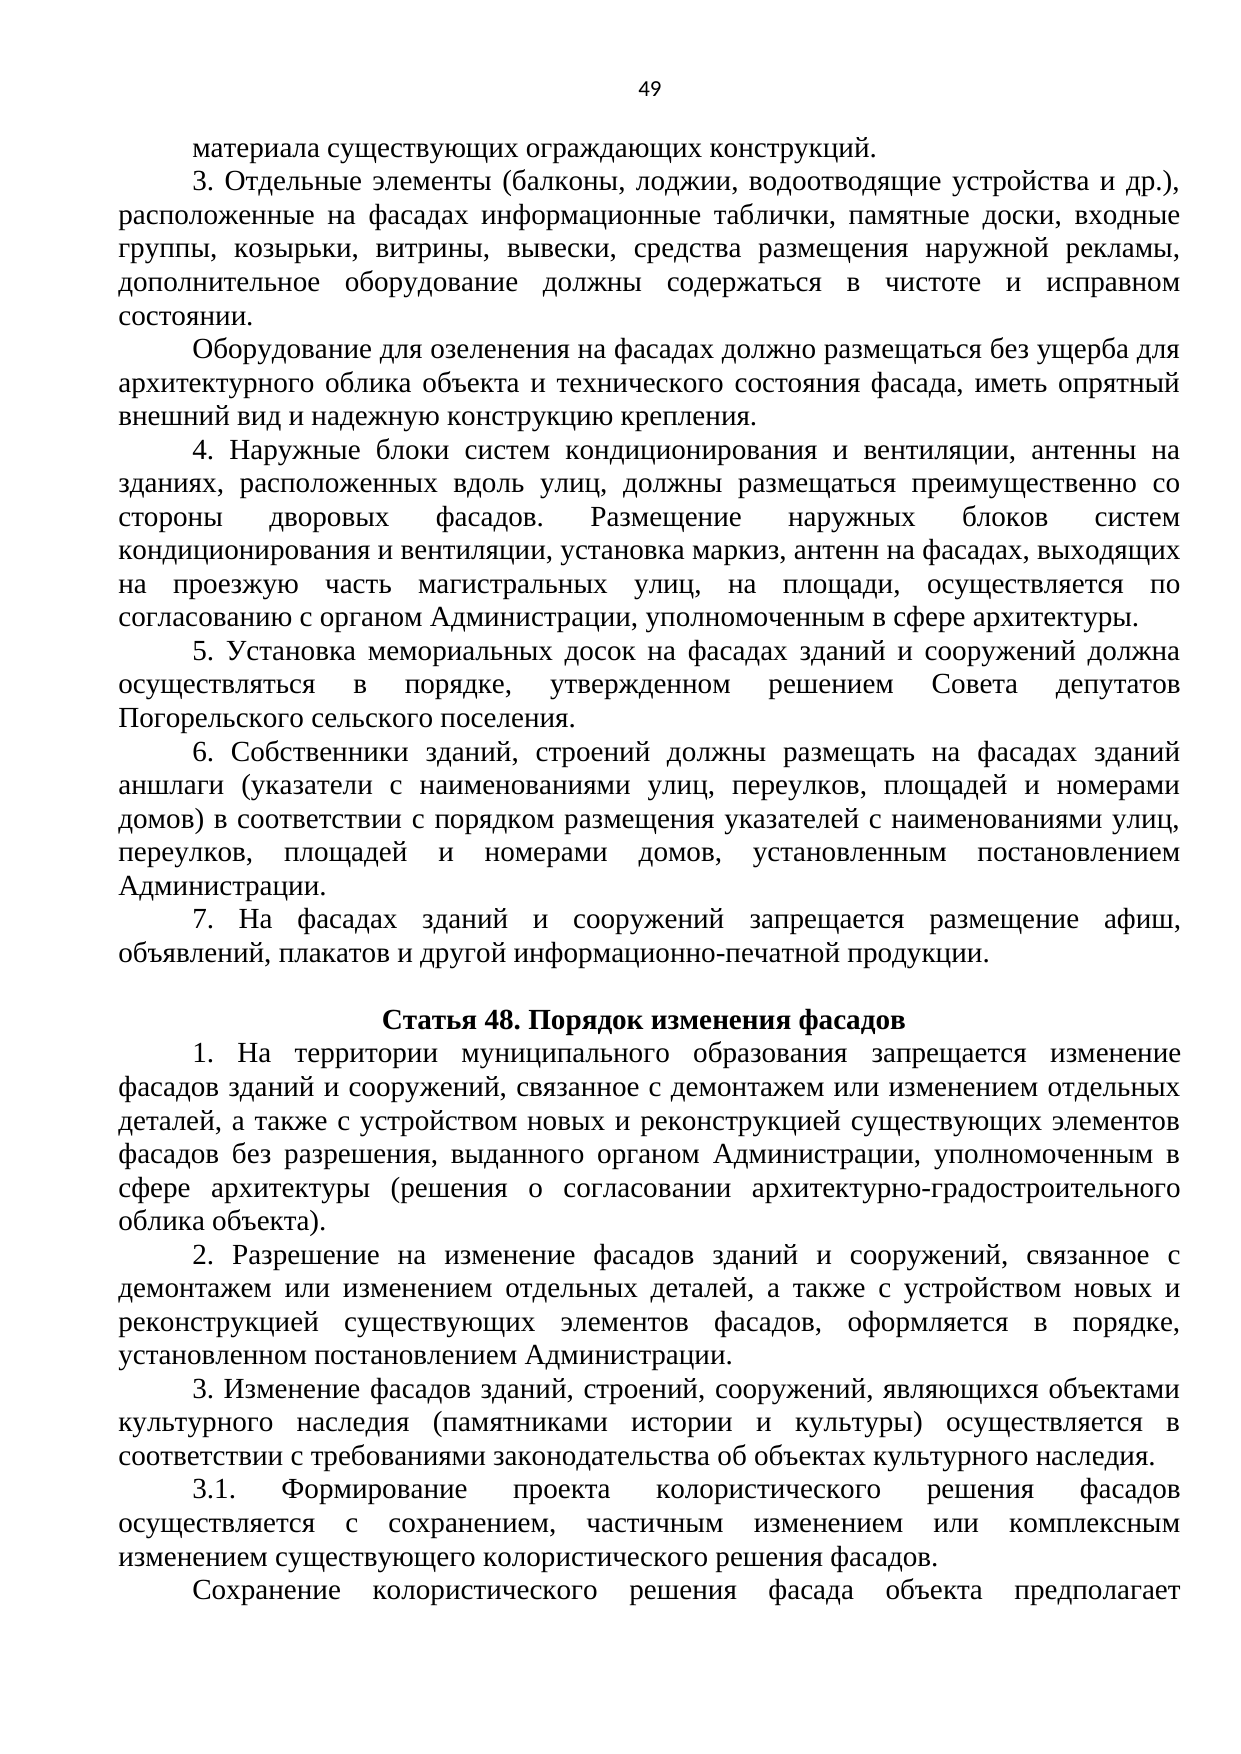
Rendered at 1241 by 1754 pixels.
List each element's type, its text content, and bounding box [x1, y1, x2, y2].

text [118, 1572, 1181, 1606]
text 1. На территории муниципального образования запрещается изменение фасадов зданий и сооружений, связанное с демонтажем или изменением отдельных деталей, а также с устройством новых и реконструкцией существующих элементов фасадов без разрешения, выданного органом Администрации, уполномоченным в сфере архитектуры (решения о согласовании архитектурно-градостроительного облика объекта). [118, 1036, 1181, 1237]
text Статья 48. Порядок изменения фасадов [118, 1002, 1181, 1036]
text 7. На фасадах зданий и сооружений запрещается размещение афиш, объявлений, плакатов и другой информационно-печатной продукции. [118, 901, 1181, 968]
text 3.1. Формирование проекта колористического решения фасадов осуществляется с сохранением, частичным изменением или комплексным изменением существующего колористического решения фасадов. [118, 1472, 1181, 1572]
text материала существующих ограждающих конструкций. [118, 130, 1181, 163]
text 6. Собственники зданий, строений должны размещать на фасадах зданий аншлаги (указатели с наименованиями улиц, переулков, площадей и номерами домов) в соответствии с порядком размещения указателей с наименованиями улиц, переулков, площадей и номерами домов, установленным постановлением Администрации. [118, 734, 1181, 901]
text Оборудование для озеленения на фасадах должно размещаться без ущерба для архитектурного облика объекта и технического состояния фасада, иметь опрятный внешний вид и надежную конструкцию крепления. [118, 331, 1181, 432]
text 4. Наружные блоки систем кондиционирования и вентиляции, антенны на зданиях, расположенных вдоль улиц, должны размещаться преимущественно со стороны дворовых фасадов. Размещение наружных блоков систем кондиционирования и вентиляции, установка маркиз, антенн на фасадах, выходящих на проезжую часть магистральных улиц, на площади, осуществляется по согласованию с органом Администрации, уполномоченным в сфере архитектуры. [118, 432, 1181, 633]
text 3. Изменение фасадов зданий, строений, сооружений, являющихся объектами культурного наследия (памятниками истории и культуры) осуществляется в соответствии с требованиями законодательства об объектах культурного наследия. [118, 1371, 1181, 1472]
text 3. Отдельные элементы (балконы, лоджии, водоотводящие устройства и др.), расположенные на фасадах информационные таблички, памятные доски, входные группы, козырьки, витрины, вывески, средства размещения наружной рекламы, дополнительное оборудование должны содержаться в чистоте и исправном состоянии. [118, 163, 1181, 331]
text 5. Установка мемориальных досок на фасадах зданий и сооружений должна осуществляться в порядке, утвержденном решением Совета депутатов Погорельского сельского поселения. [118, 633, 1181, 734]
text 2. Разрешение на изменение фасадов зданий и сооружений, связанное с демонтажем или изменением отдельных деталей, а также с устройством новых и реконструкцией существующих элементов фасадов, оформляется в порядке, установленном постановлением Администрации. [118, 1237, 1181, 1371]
